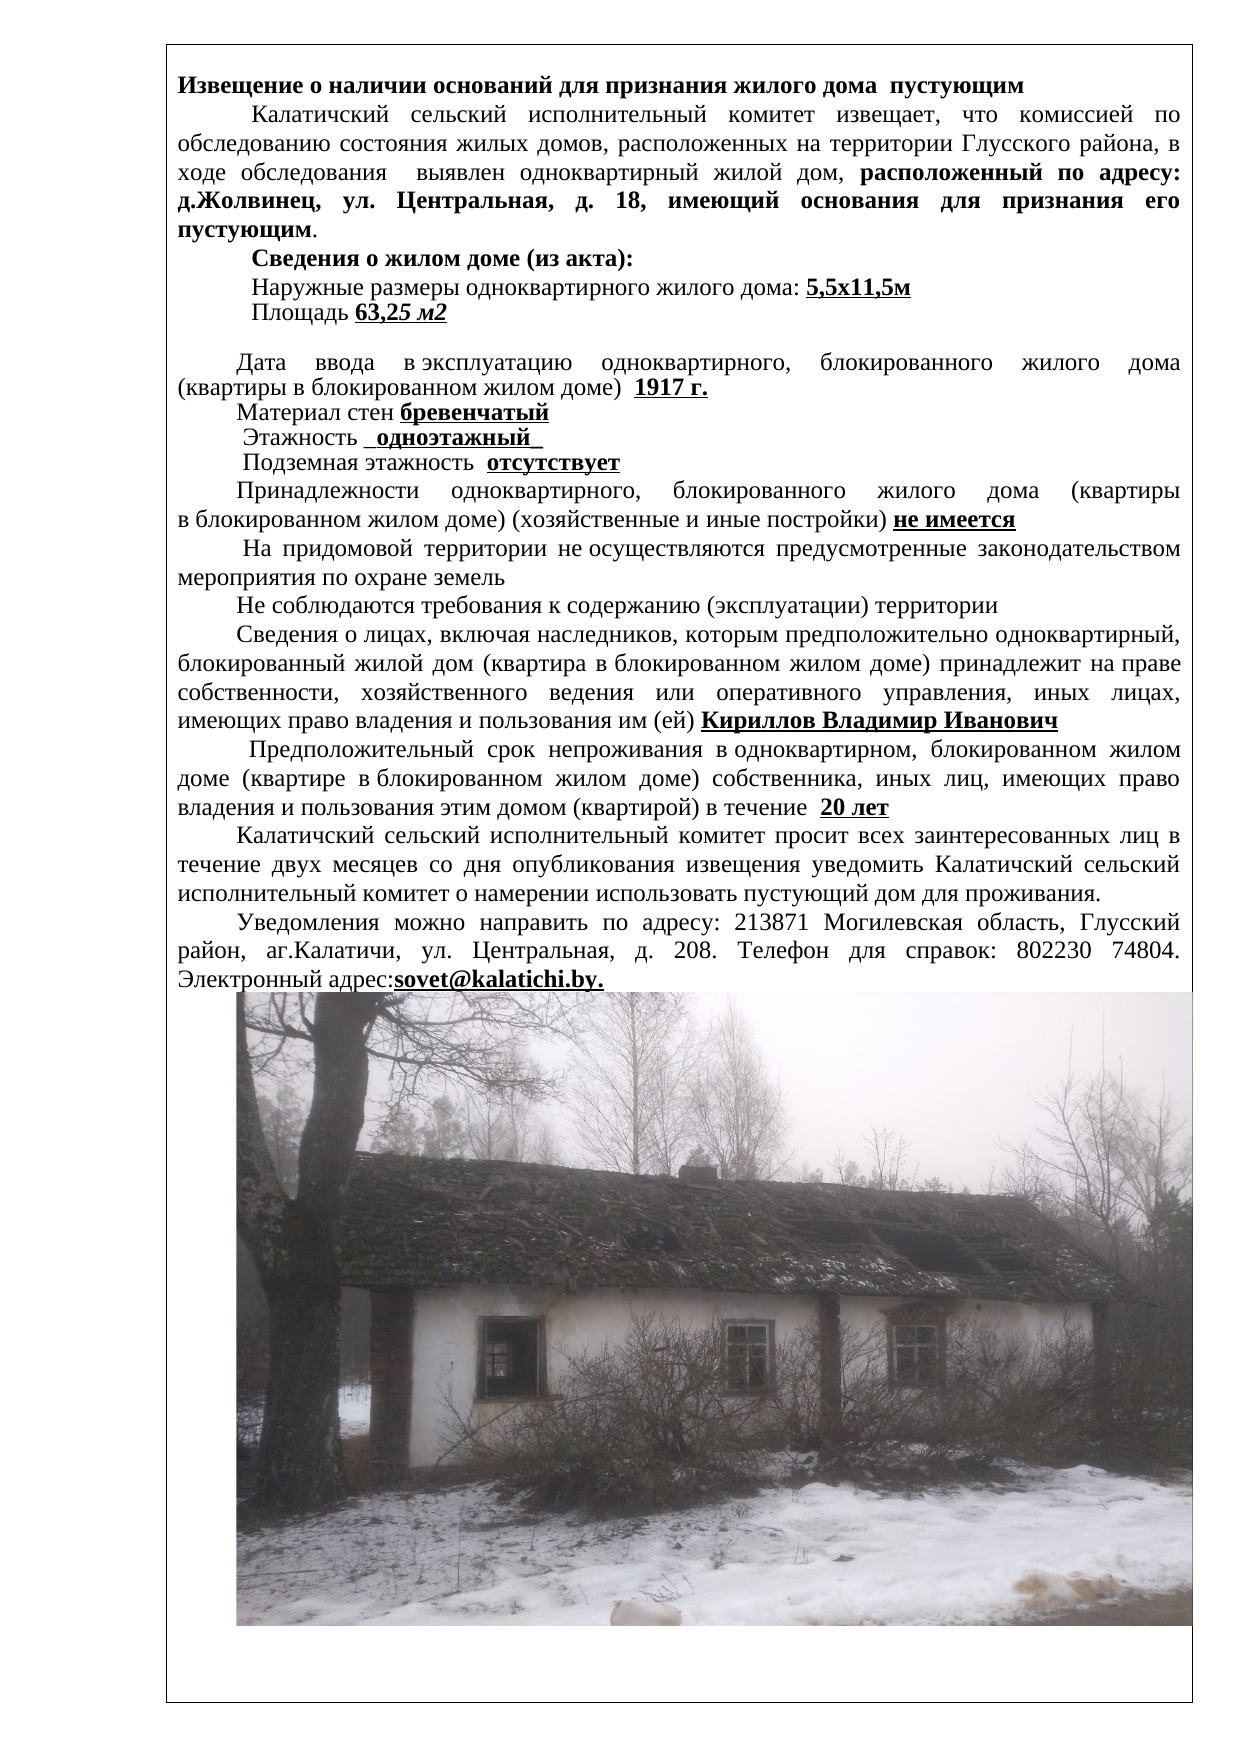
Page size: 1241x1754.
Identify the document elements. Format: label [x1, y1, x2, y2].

table_header [167, 45, 1192, 1702]
picture [236, 992, 1193, 1626]
